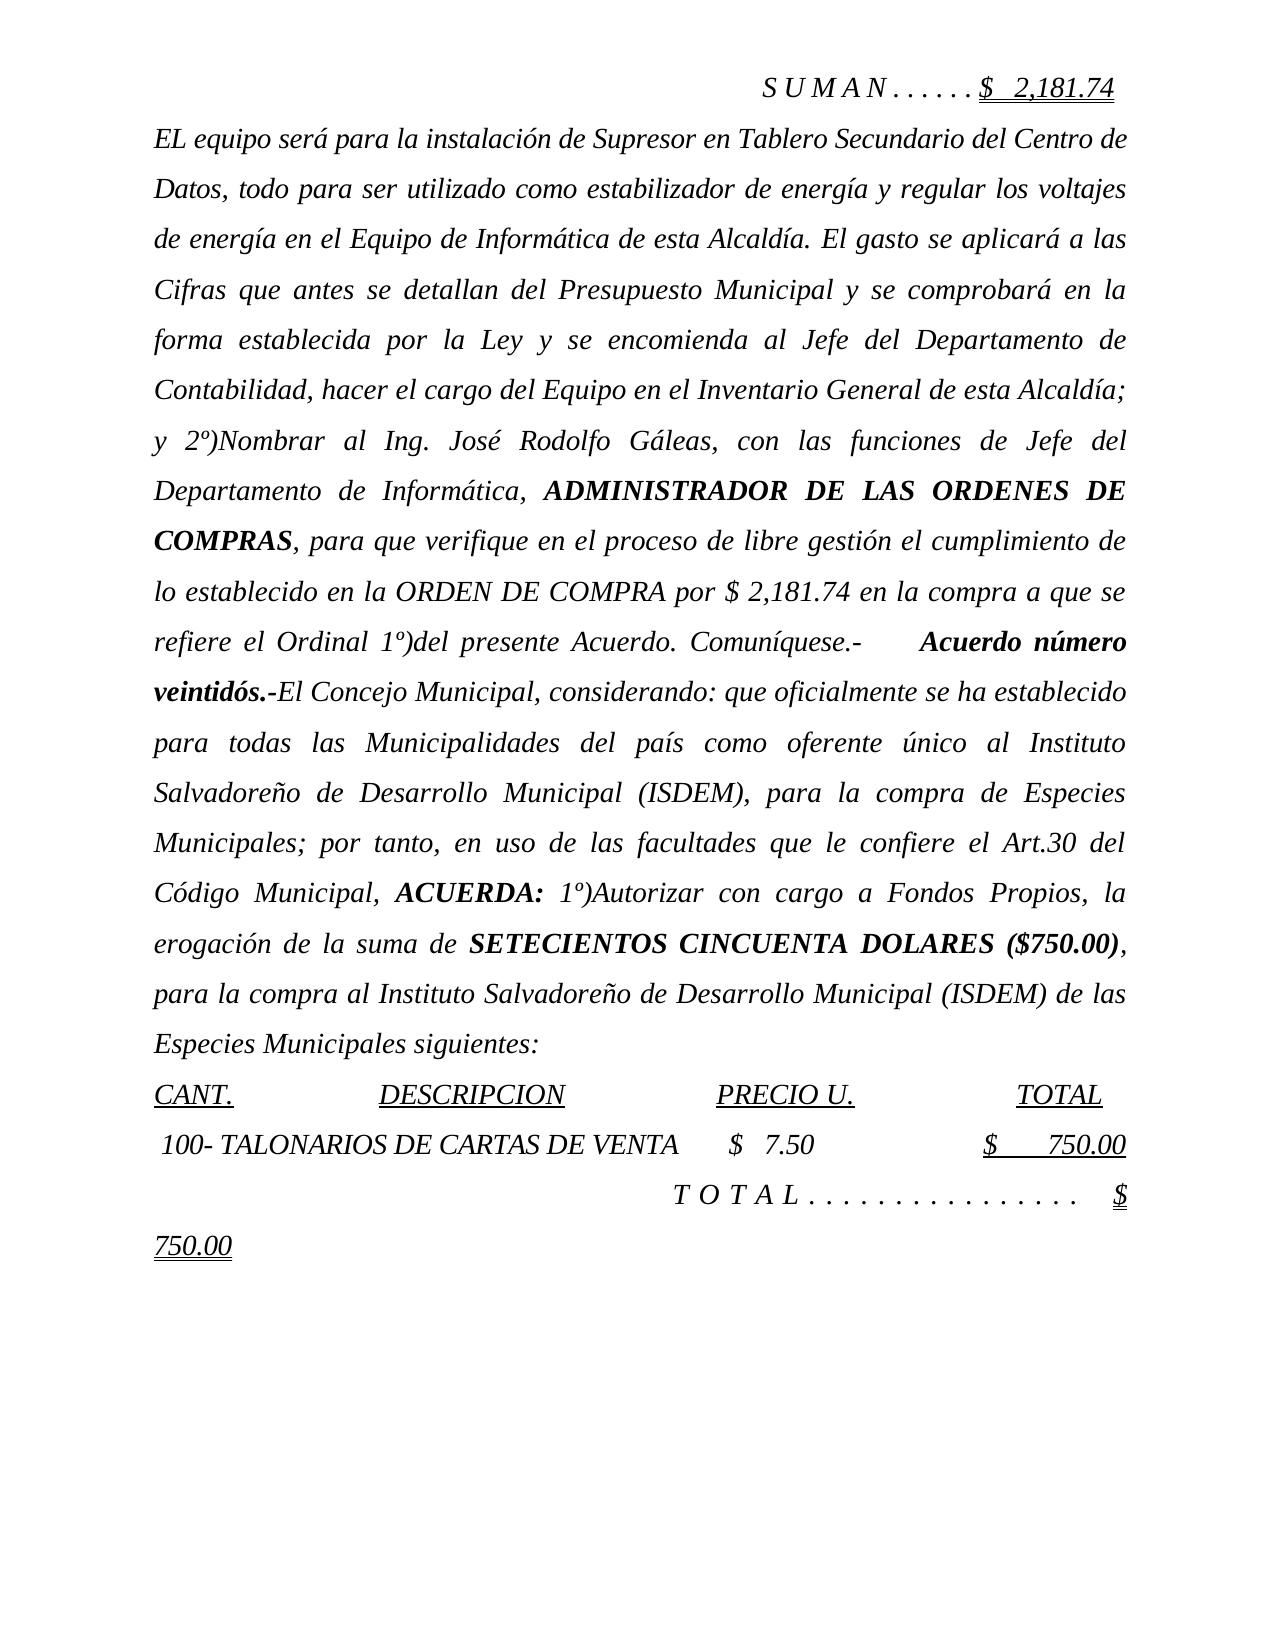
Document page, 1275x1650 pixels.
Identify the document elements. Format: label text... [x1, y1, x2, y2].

text T O T A L . . . . . . . . . . . . . . . . $ 750.00 [153, 1178, 1127, 1262]
text 100- TALONARIOS DE CARTAS DE VENTA $ 7.50 $ 750.00 [153, 1127, 1127, 1161]
text CANT. DESCRIPCION PRECIO U. TOTAL [153, 1077, 1127, 1111]
text S U M A N . . . . . . $ 2,181.74 [153, 71, 1127, 104]
text EL equipo será para la instalación de Supresor en Tablero Secundario del Centro de Datos, todo para ser utilizado como estabilizador de energía y regular los voltajes de energía en el Equipo de Informática de esta Alcaldía. El gasto se aplicará a las Cifras que antes se detallan del Presupuesto Municipal y se comprobará en la forma establecida por la Ley y se encomienda al Jefe del Departamento de Contabilidad, hacer el cargo del Equipo en el Inventario General de esta Alcaldía; y 2º)Nombrar al Ing. José Rodolfo Gáleas, con las funciones de Jefe del Departamento de Informática, ADMINISTRADOR DE LAS ORDENES DE COMPRAS, para que verifique en el proceso de libre gestión el cumplimiento de lo establecido en la ORDEN DE COMPRA por $ 2,181.74 en la compra a que se refiere el Ordinal 1º)del presente Acuerdo. Comuníquese.- Acuerdo número veintidós.-El Concejo Municipal, considerando: que oficialmente se ha establecido para todas las Municipalidades del país como oferente único al Instituto Salvadoreño de Desarrollo Municipal (ISDEM), para la compra de Especies Municipales; por tanto, en uso de las facultades que le confiere el Art.30 del Código Municipal, ACUERDA: 1º)Autorizar con cargo a Fondos Propios, la erogación de la suma de SETECIENTOS CINCUENTA DOLARES ($750.00), para la compra al Instituto Salvadoreño de Desarrollo Municipal (ISDEM) de las Especies Municipales siguientes: [153, 121, 1127, 1060]
